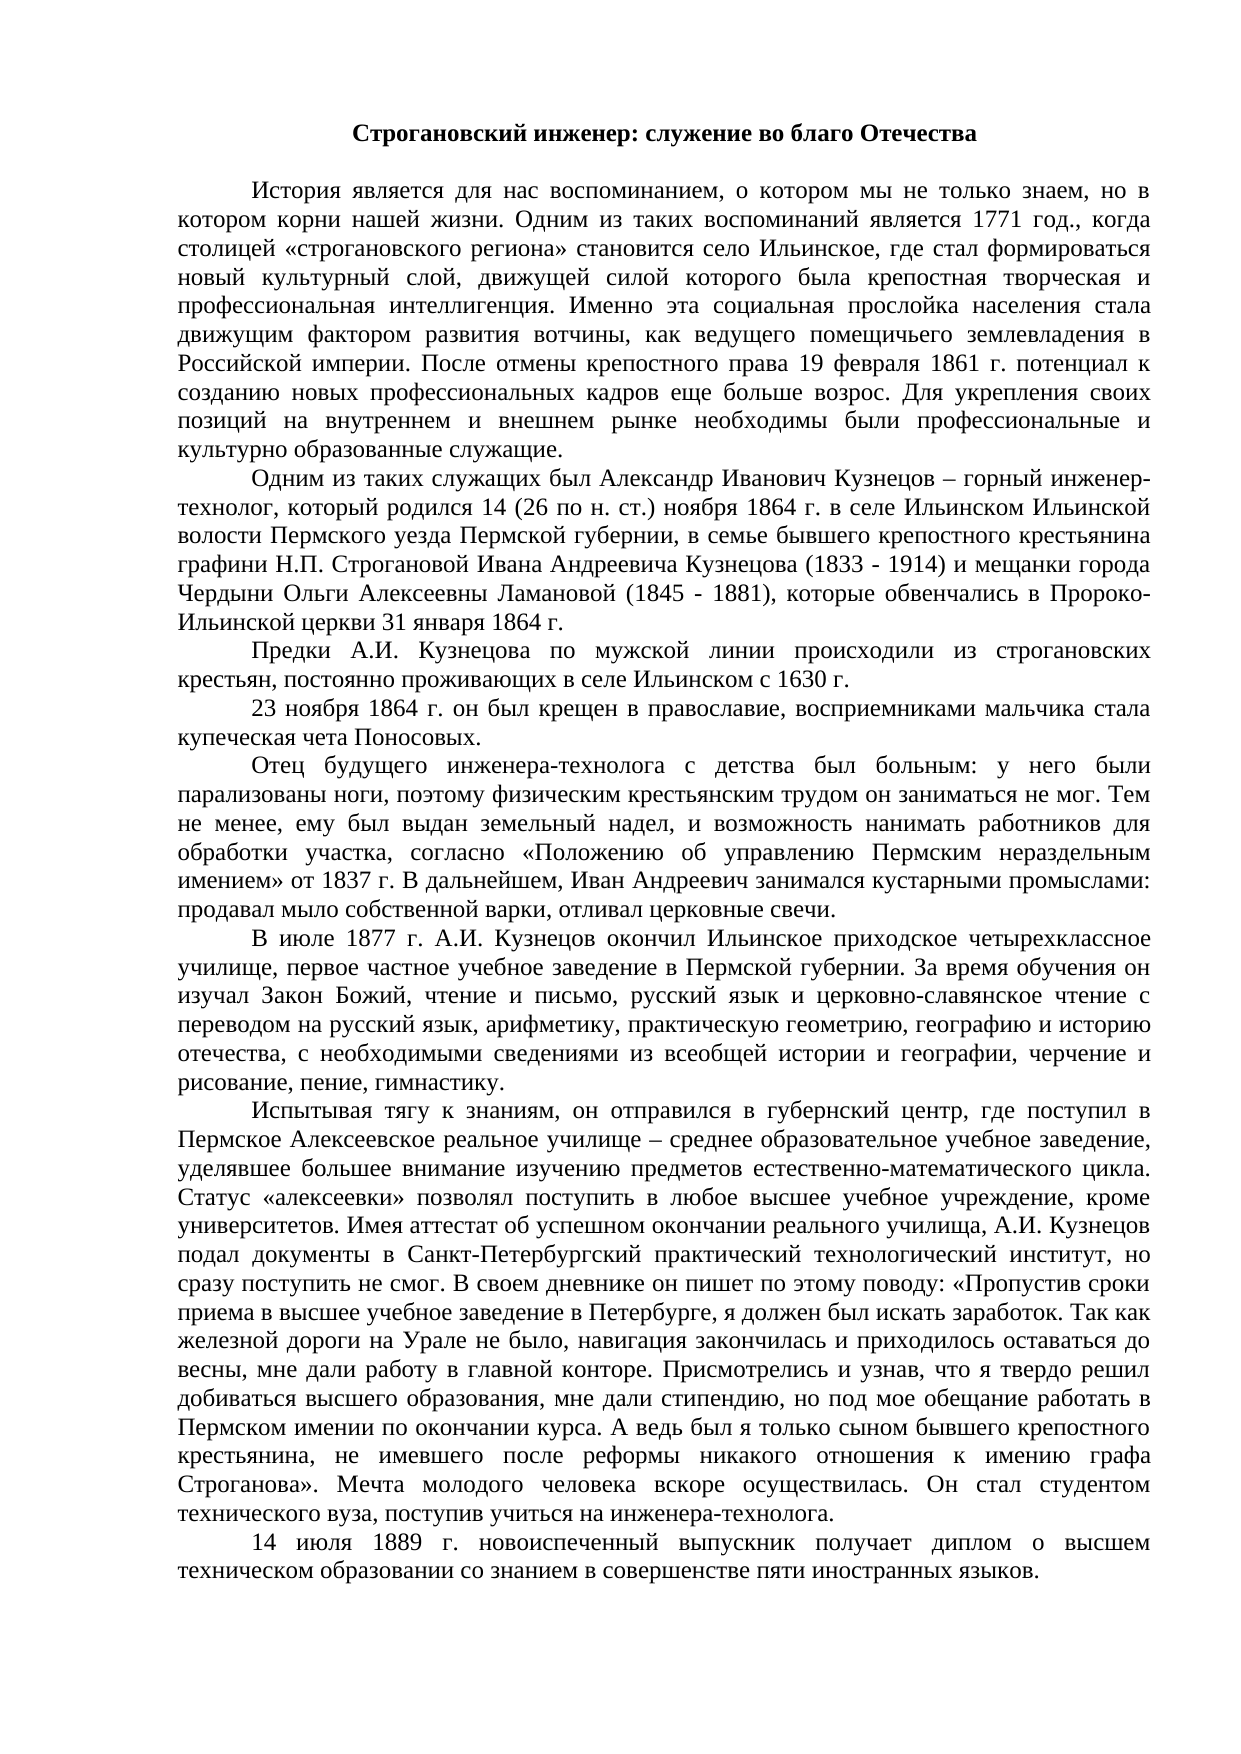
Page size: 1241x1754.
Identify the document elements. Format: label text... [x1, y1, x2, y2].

text Испытывая тягу к знаниям, он отправился в губернский центр, где поступил в Пермское Алексеевское реальное училище – среднее образовательное учебное заведение, уделявшее большее внимание изучению предметов естественно-математического цикла. Статус «алексеевки» позволял поступить в любое высшее учебное учреждение, кроме университетов. Имея аттестат об успешном окончании реального училища, А.И. Кузнецов подал документы в Санкт-Петербургский практический технологический институт, но сразу поступить не смог. В своем дневнике он пишет по этому поводу: «Пропустив сроки приема в высшее учебное заведение в Петербурге, я должен был искать заработок. Так как железной дороги на Урале не было, навигация закончилась и приходилось оставаться до весны, мне дали работу в главной конторе. Присмотрелись и узнав, что я твердо решил добиваться высшего образования, мне дали стипендию, но под мое обещание работать в Пермском имении по окончании курса. А ведь был я только сыном бывшего крепостного крестьянина, не имевшего после реформы никакого отношения к имению графа Строганова». Мечта молодого человека вскоре осуществилась. Он стал студентом технического вуза, поступив учиться на инженера-технолога. [177, 1096, 1152, 1527]
text История является для нас воспоминанием, о котором мы не только знаем, но в котором корни нашей жизни. Одним из таких воспоминаний является 1771 год., когда столицей «строгановского региона» становится село Ильинское, где стал формироваться новый культурный слой, движущей силой которого была крепостная творческая и профессиональная интеллигенция. Именно эта социальная прослойка населения стала движущим фактором развития вотчины, как ведущего помещичьего землевладения в Российской империи. После отмены крепостного права 19 февраля 1861 г. потенциал к созданию новых профессиональных кадров еще больше возрос. Для укрепления своих позиций на внутреннем и внешнем рынке необходимы были профессиональные и культурно образованные служащие. [177, 176, 1152, 463]
text Предки А.И. Кузнецова по мужской линии происходили из строгановских крестьян, постоянно проживающих в селе Ильинском с 1630 г. [177, 636, 1152, 693]
text 14 июля 1889 г. новоиспеченный выпускник получает диплом о высшем техническом образовании со знанием в совершенстве пяти иностранных языков. [177, 1527, 1152, 1584]
text Отец будущего инженера-технолога с детства был больным: у него были парализованы ноги, поэтому физическим крестьянским трудом он заниматься не мог. Тем не менее, ему был выдан земельный надел, и возможность нанимать работников для обработки участка, согласно «Положению об управлению Пермским нераздельным имением» от 1837 г. В дальнейшем, Иван Андреевич занимался кустарными промыслами: продавал мыло собственной варки, отливал церковные свечи. [177, 751, 1152, 923]
text Одним из таких служащих был Александр Иванович Кузнецов – горный инженер-технолог, который родился 14 (26 по н. ст.) ноября 1864 г. в селе Ильинском Ильинской волости Пермского уезда Пермской губернии, в семье бывшего крепостного крестьянина графини Н.П. Строгановой Ивана Андреевича Кузнецова (1833 - 1914) и мещанки города Чердыни Ольги Алексеевны Ламановой (1845 - 1881), которые обвенчались в Пророко-Ильинской церкви 31 января 1864 г. [177, 463, 1152, 636]
text В июле 1877 г. А.И. Кузнецов окончил Ильинское приходское четырехклассное училище, первое частное учебное заведение в Пермской губернии. За время обучения он изучал Закон Божий, чтение и письмо, русский язык и церковно-славянское чтение с переводом на русский язык, арифметику, практическую геометрию, географию и историю отечества, с необходимыми сведениями из всеобщей истории и географии, черчение и рисование, пение, гимнастику. [177, 923, 1152, 1096]
text Строгановский инженер: служение во благо Отечества [177, 118, 1152, 147]
text 23 ноября 1864 г. он был крещен в православие, восприемниками мальчика стала купеческая чета Поносовых. [177, 693, 1152, 751]
